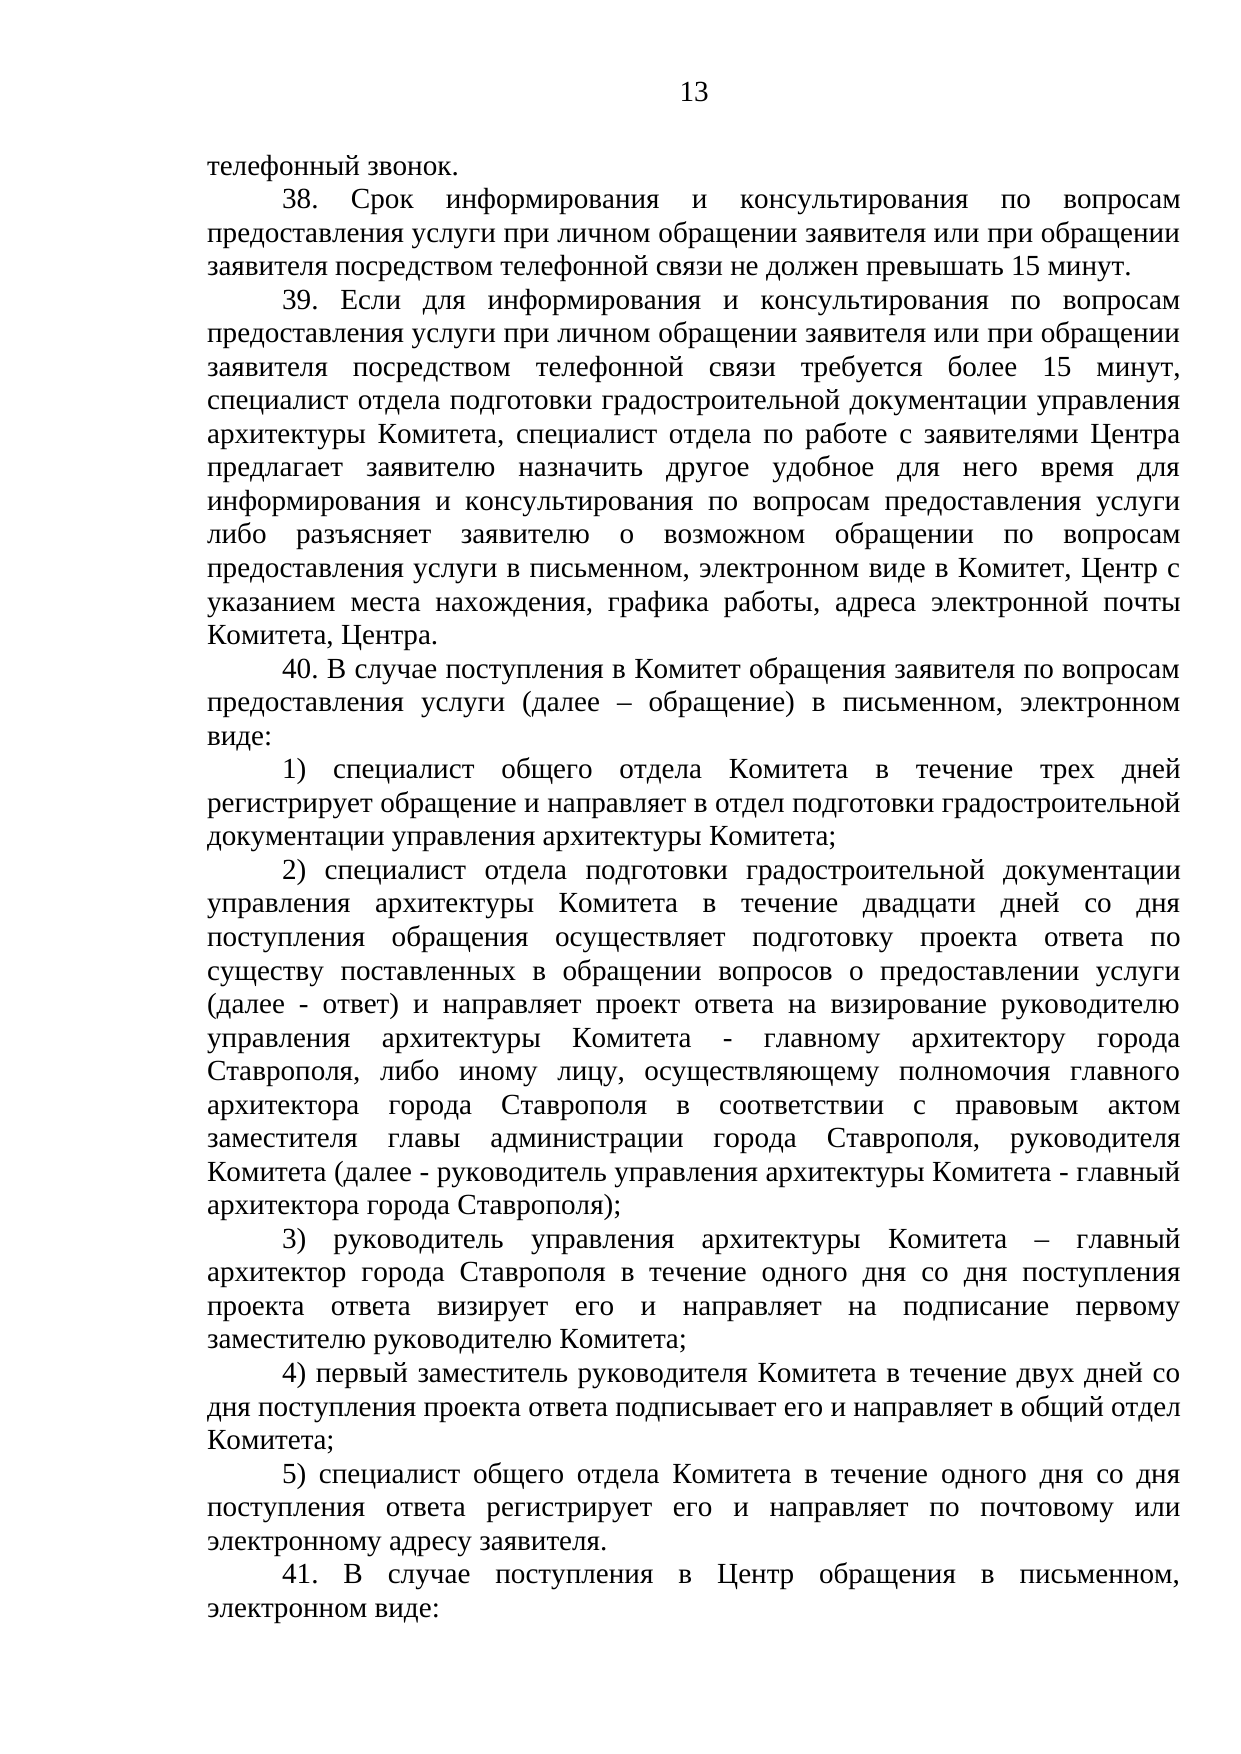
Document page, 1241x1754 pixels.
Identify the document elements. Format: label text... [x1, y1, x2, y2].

text 39. Если для информирования и консультирования по вопросам предоставления услуги при личном обращении заявителя или при обращении заявителя посредством телефонной связи требуется более 15 минут, специалист отдела подготовки градостроительной документации управления архитектуры Комитета, специалист отдела по работе с заявителями Центра предлагает заявителю назначить другое удобное для него время для информирования и консультирования по вопросам предоставления услуги либо разъясняет заявителю о возможном обращении по вопросам предоставления услуги в письменном, электронном виде в Комитет, Центр с указанием места нахождения, графика работы, адреса электронной почты Комитета, Центра. [207, 282, 1181, 651]
text 5) специалист общего отдела Комитета в течение одного дня со дня поступления ответа регистрирует его и направляет по почтовому или электронному адресу заявителя. [207, 1456, 1181, 1556]
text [207, 148, 1181, 181]
text 40. В случае поступления в Комитет обращения заявителя по вопросам предоставления услуги (далее – обращение) в письменном, электронном виде: [207, 651, 1181, 751]
text 2) специалист отдела подготовки градостроительной документации управления архитектуры Комитета в течение двадцати дней со дня поступления обращения осуществляет подготовку проекта ответа по существу поставленных в обращении вопросов о предоставлении услуги (далее - ответ) и направляет проект ответа на визирование руководителю управления архитектуры Комитета - главному архитектору города Ставрополя, либо иному лицу, осуществляющему полномочия главного архитектора города Ставрополя в соответствии с правовым актом заместителя главы администрации города Ставрополя, руководителя Комитета (далее - руководитель управления архитектуры Комитета - главный архитектора города Ставрополя); [207, 852, 1181, 1221]
text 41. В случае поступления в Центр обращения в письменном, электронном виде: [207, 1556, 1181, 1623]
text 4) первый заместитель руководителя Комитета в течение двух дней со дня поступления проекта ответа подписывает его и направляет в общий отдел Комитета; [207, 1355, 1181, 1456]
text 38. Срок информирования и консультирования по вопросам предоставления услуги при личном обращении заявителя или при обращении заявителя посредством телефонной связи не должен превышать 15 минут. [207, 181, 1181, 282]
text 3) руководитель управления архитектуры Комитета – главный архитектор города Ставрополя в течение одного дня со дня поступления проекта ответа визирует его и направляет на подписание первому заместителю руководителю Комитета; [207, 1221, 1181, 1355]
text 1) специалист общего отдела Комитета в течение трех дней регистрирует обращение и направляет в отдел подготовки градостроительной документации управления архитектуры Комитета; [207, 751, 1181, 852]
